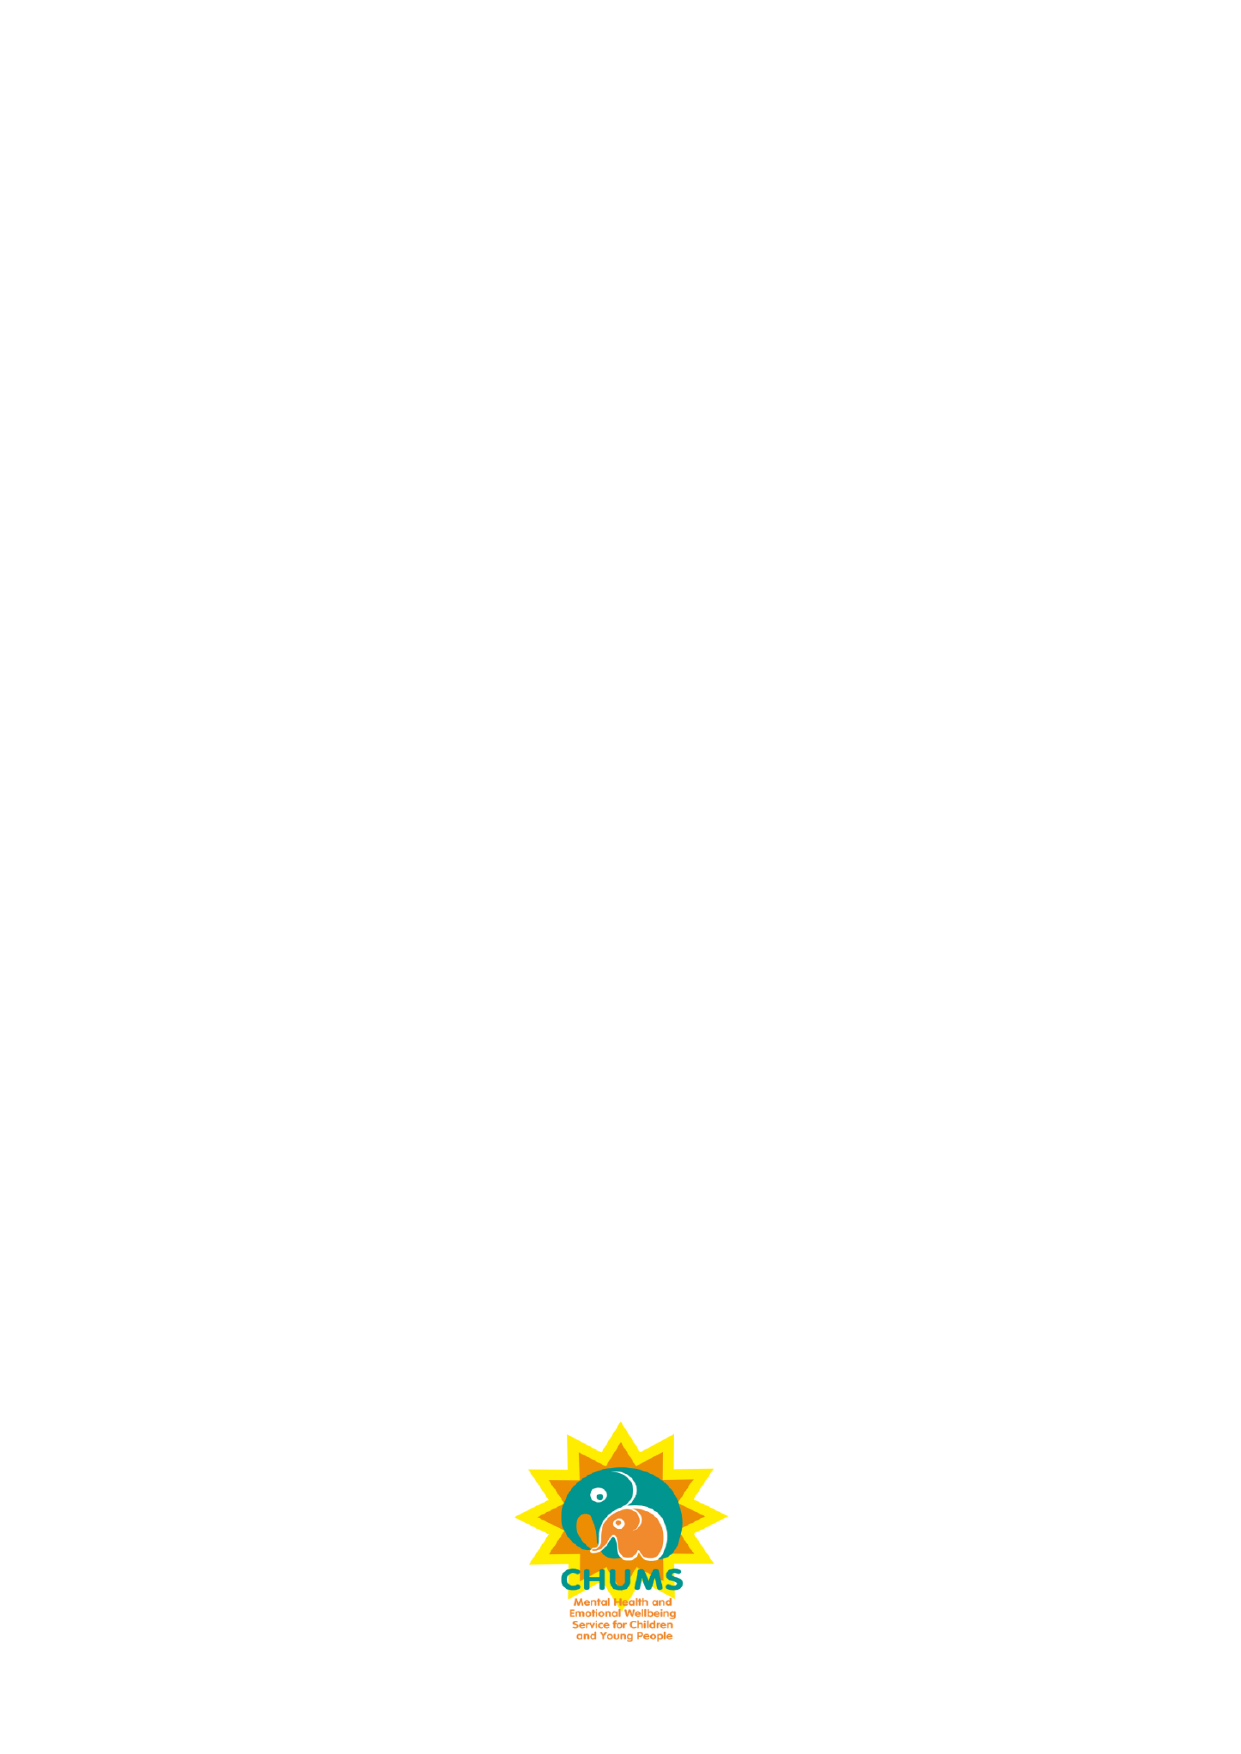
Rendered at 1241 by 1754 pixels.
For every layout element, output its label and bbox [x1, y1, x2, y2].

picture [505, 1408, 735, 1653]
